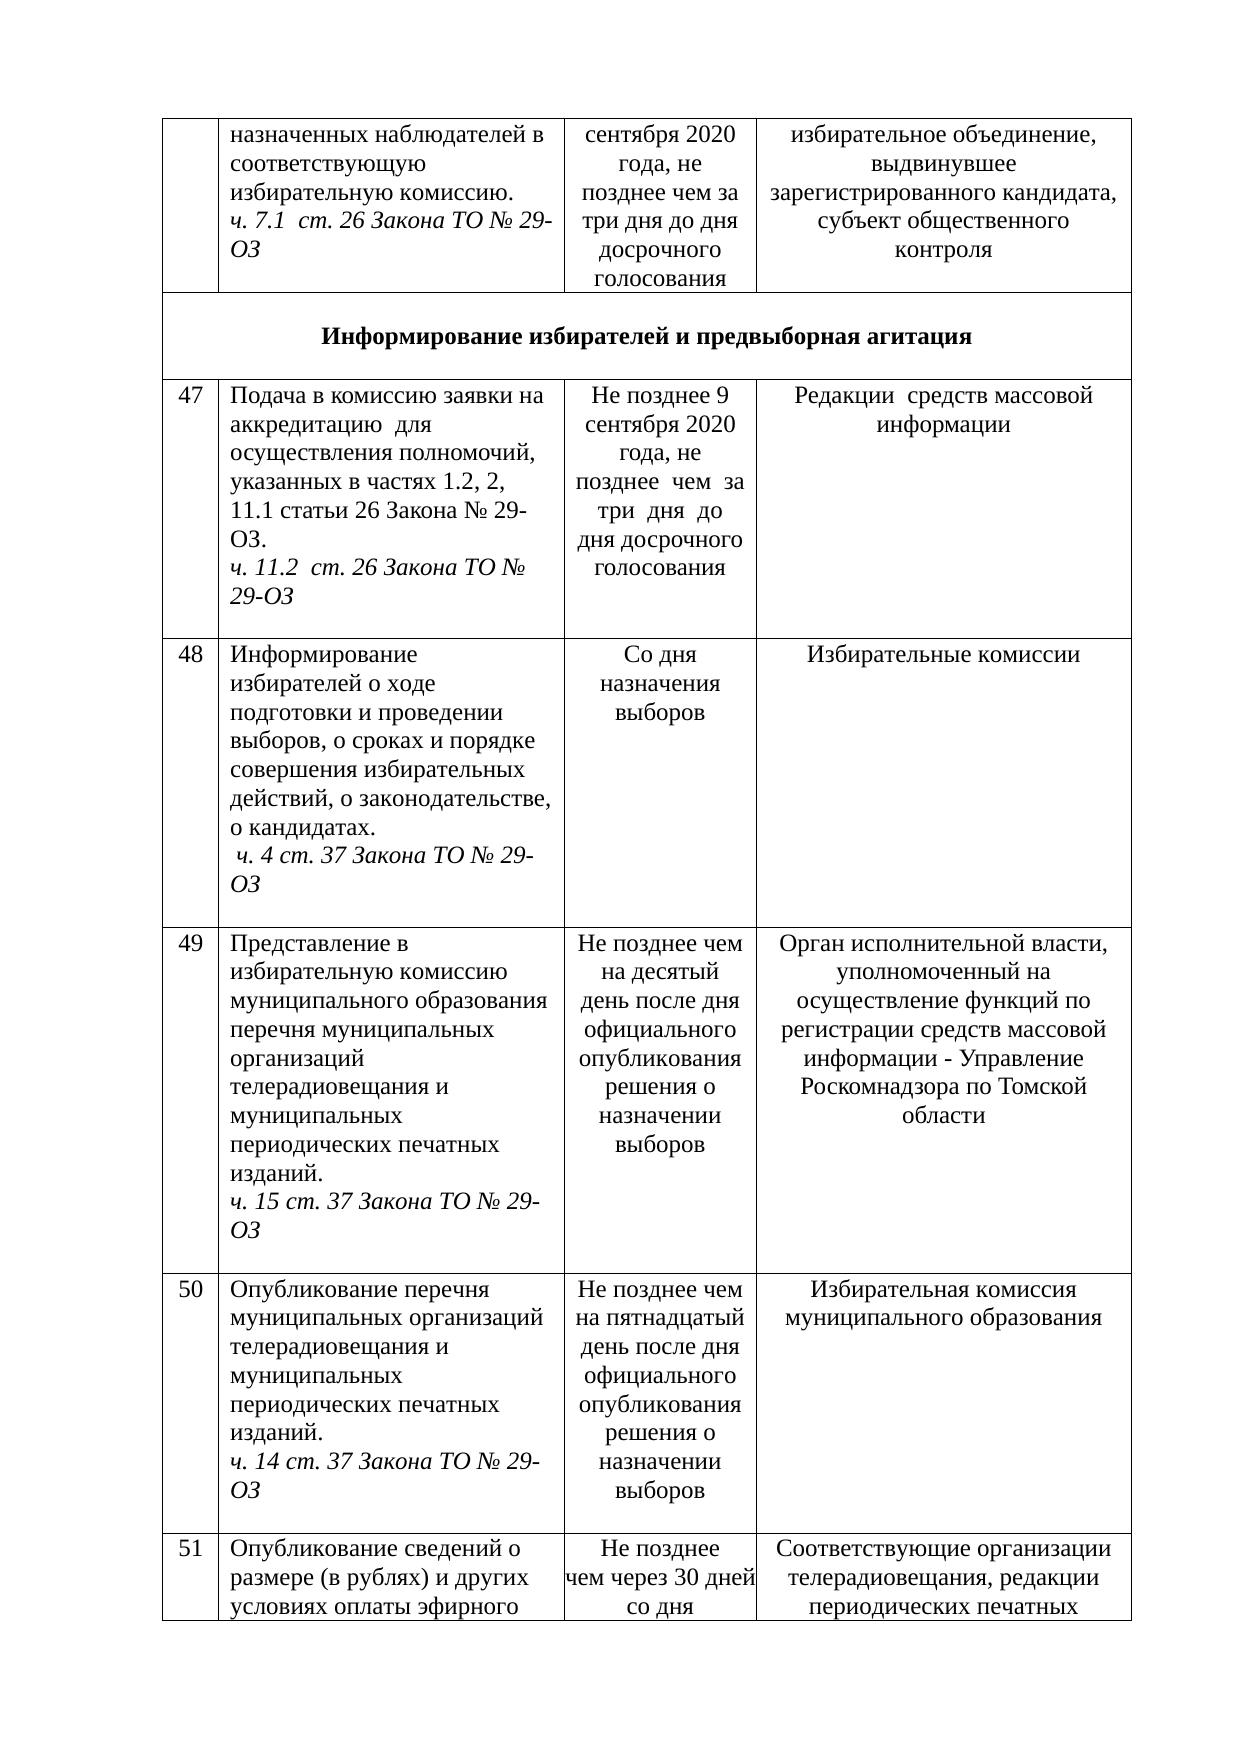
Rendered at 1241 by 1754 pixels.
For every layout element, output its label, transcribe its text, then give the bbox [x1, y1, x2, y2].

table_cell Информирование избирателей и предвыборная агитация [163, 293, 1131, 379]
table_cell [219, 119, 564, 292]
table_cell Избирательные комиссии [757, 639, 1131, 927]
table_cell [565, 1534, 756, 1620]
table_cell Не позднее чем на пятнадцатый день после дня официального опубликования решения о назначении выборов [565, 1274, 756, 1532]
table_cell 48 [163, 639, 218, 927]
table_cell Подача в комиссию заявки на аккредитацию для осуществления полномочий, указанных в частях 1.2, 2, 11.1 статьи 26 Закона № 29-ОЗ. ч. 11.2 ст. 26 Закона ТО № 29-ОЗ [219, 380, 564, 638]
table_cell Орган исполнительной власти, уполномоченный на осуществление функций по регистрации средств массовой информации - Управление Роскомнадзора по Томской области [757, 928, 1131, 1273]
table_cell Не позднее 9 сентября 2020 года, не позднее чем за три дня до дня досрочного голосования [565, 380, 756, 638]
table_cell Информирование избирателей о ходе подготовки и проведении выборов, о сроках и порядке совершения избирательных действий, о законодательстве, о кандидатах. ч. 4 ст. 37 Закона ТО № 29-ОЗ [219, 639, 564, 927]
table_cell 46 [163, 119, 218, 292]
table_cell Избирательная комиссия муниципального образования [757, 1274, 1131, 1532]
table_cell 49 [163, 928, 218, 1273]
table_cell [219, 1534, 564, 1620]
table_cell 50 [163, 1274, 218, 1532]
table_cell Представление в избирательную комиссию муниципального образования перечня муниципальных организаций телерадиовещания и муниципальных периодических печатных изданий. ч. 15 ст. 37 Закона ТО № 29-ОЗ [219, 928, 564, 1273]
table_cell Опубликование перечня муниципальных организаций телерадиовещания и муниципальных периодических печатных изданий. ч. 14 ст. 37 Закона ТО № 29-ОЗ [219, 1274, 564, 1532]
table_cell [565, 119, 756, 292]
table_cell 47 [163, 380, 218, 638]
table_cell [757, 1534, 1131, 1620]
table_cell 51 [163, 1534, 218, 1620]
table_cell Не позднее чем на десятый день после дня официального опубликования решения о назначении выборов [565, 928, 756, 1273]
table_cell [757, 119, 1131, 292]
table_cell Со дня назначения выборов [565, 639, 756, 927]
table_cell Редакции средств массовой информации [757, 380, 1131, 638]
